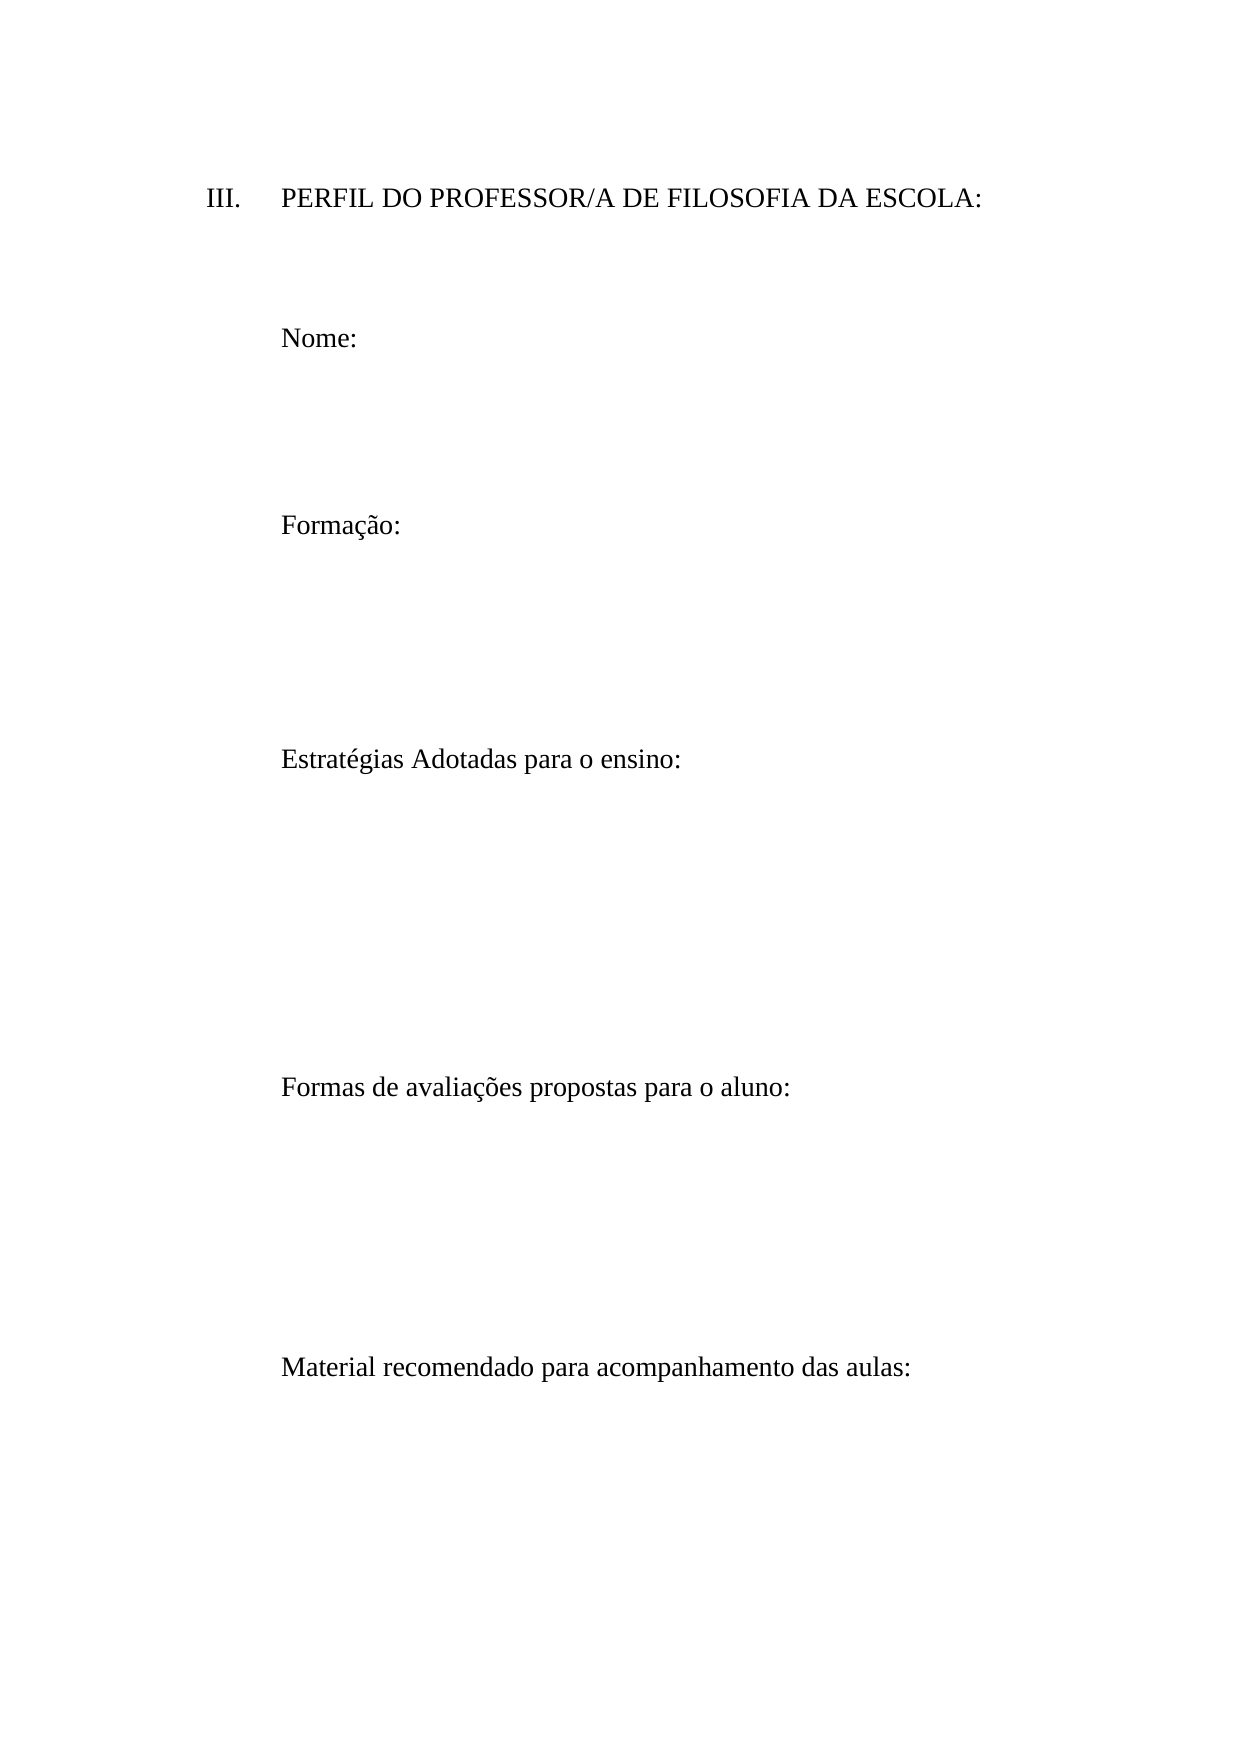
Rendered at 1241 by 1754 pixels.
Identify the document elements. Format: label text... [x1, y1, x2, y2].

list Formação: [281, 508, 1098, 541]
list PERFIL DO PROFESSOR/A DE FILOSOFIA DA ESCOLA: [206, 181, 1098, 213]
list Estratégias Adotadas para o ensino: [281, 742, 1098, 775]
list Formas de avaliações propostas para o aluno: [281, 1070, 1098, 1102]
list Nome: [281, 321, 1098, 354]
list Material recomendado para acompanhamento das aulas: [281, 1350, 1098, 1383]
